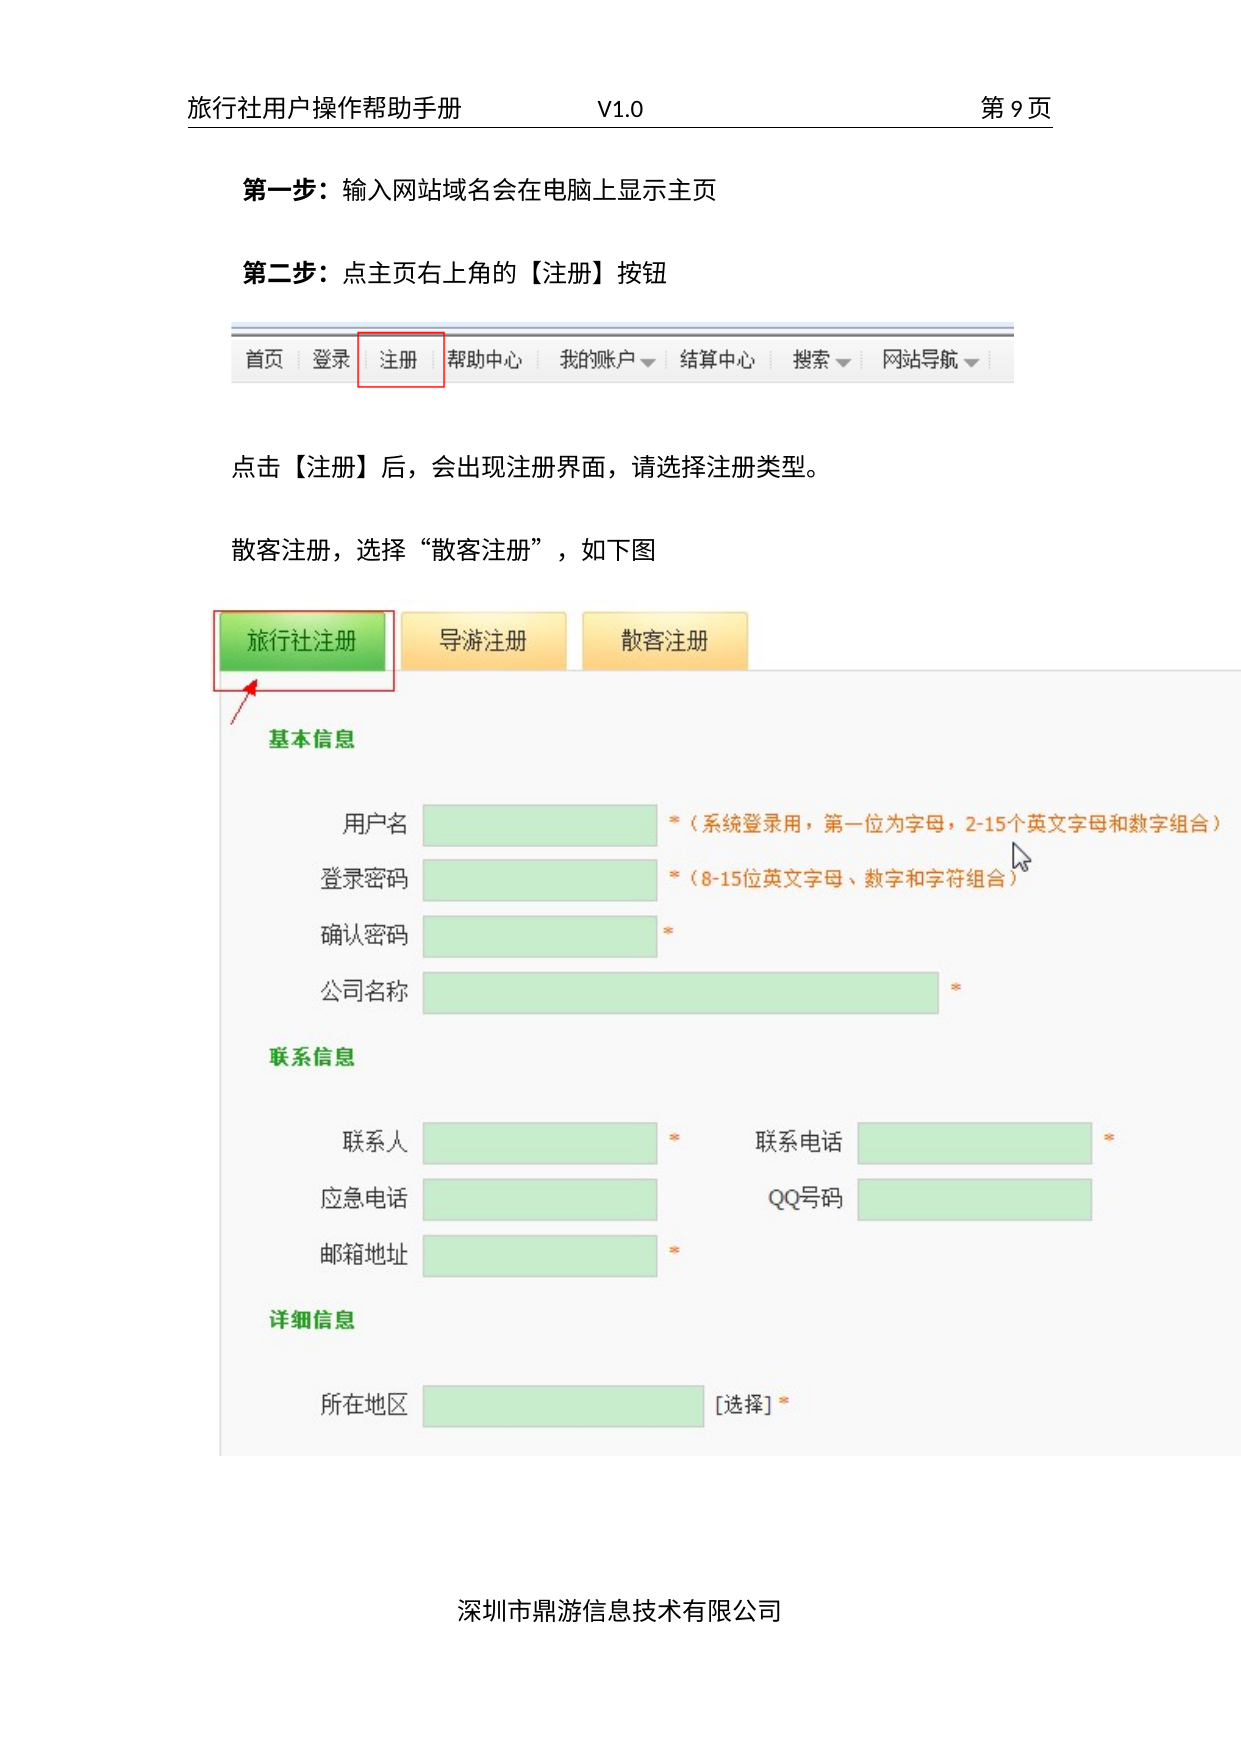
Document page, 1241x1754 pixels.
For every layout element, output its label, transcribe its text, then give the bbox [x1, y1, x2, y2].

text 第二步：点主页右上角的【注册】按钮 [187, 239, 1053, 304]
picture [187, 599, 1241, 1456]
text 点击【注册】后，会出现注册界面，请选择注册类型。 [187, 433, 1053, 498]
picture [231, 322, 1014, 404]
text 第一步：输入网站域名会在电脑上显示主页 [187, 156, 1053, 221]
text 散客注册，选择“散客注册”，如下图 [187, 516, 1053, 581]
